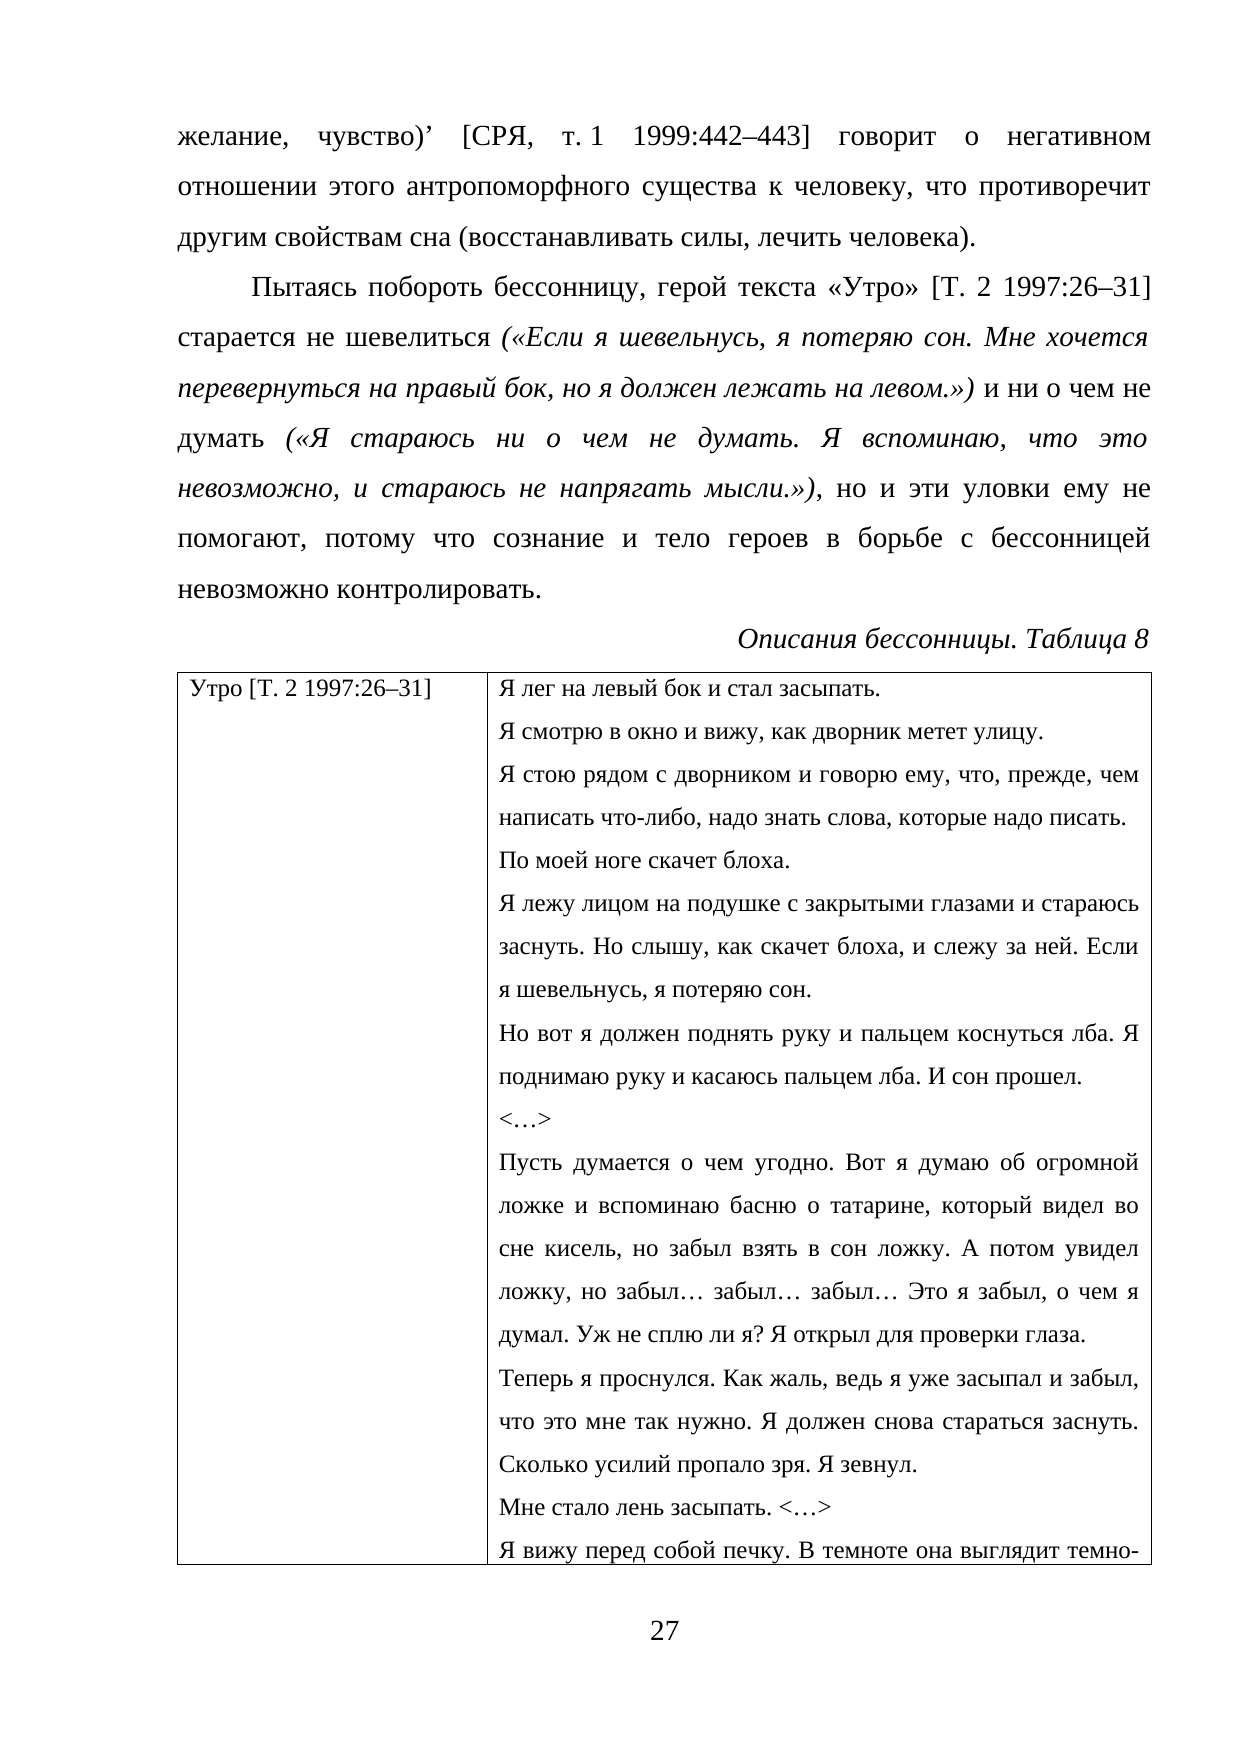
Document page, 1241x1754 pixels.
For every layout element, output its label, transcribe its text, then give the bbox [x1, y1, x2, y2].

text Пытаясь побороть бессонницу, герой текста «Утро» [Т. 2 1997:26‒31] старается не шевелиться («Если я шевельнусь, я потеряю сон. Мне хочется перевернуться на правый бок, но я должен лежать на левом.») и ни о чем не думать («Я стараюсь ни о чем не думать. Я вспоминаю, что это невозможно, и стараюсь не напрягать мысли.»), но и эти уловки ему не помогают, потому что сознание и тело героев в борьбе с бессонницей невозможно контролировать. [177, 269, 1152, 604]
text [177, 118, 1152, 252]
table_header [488, 673, 1151, 1564]
text Описания бессонницы. Таблица 8 [177, 621, 1152, 655]
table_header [178, 673, 487, 1564]
